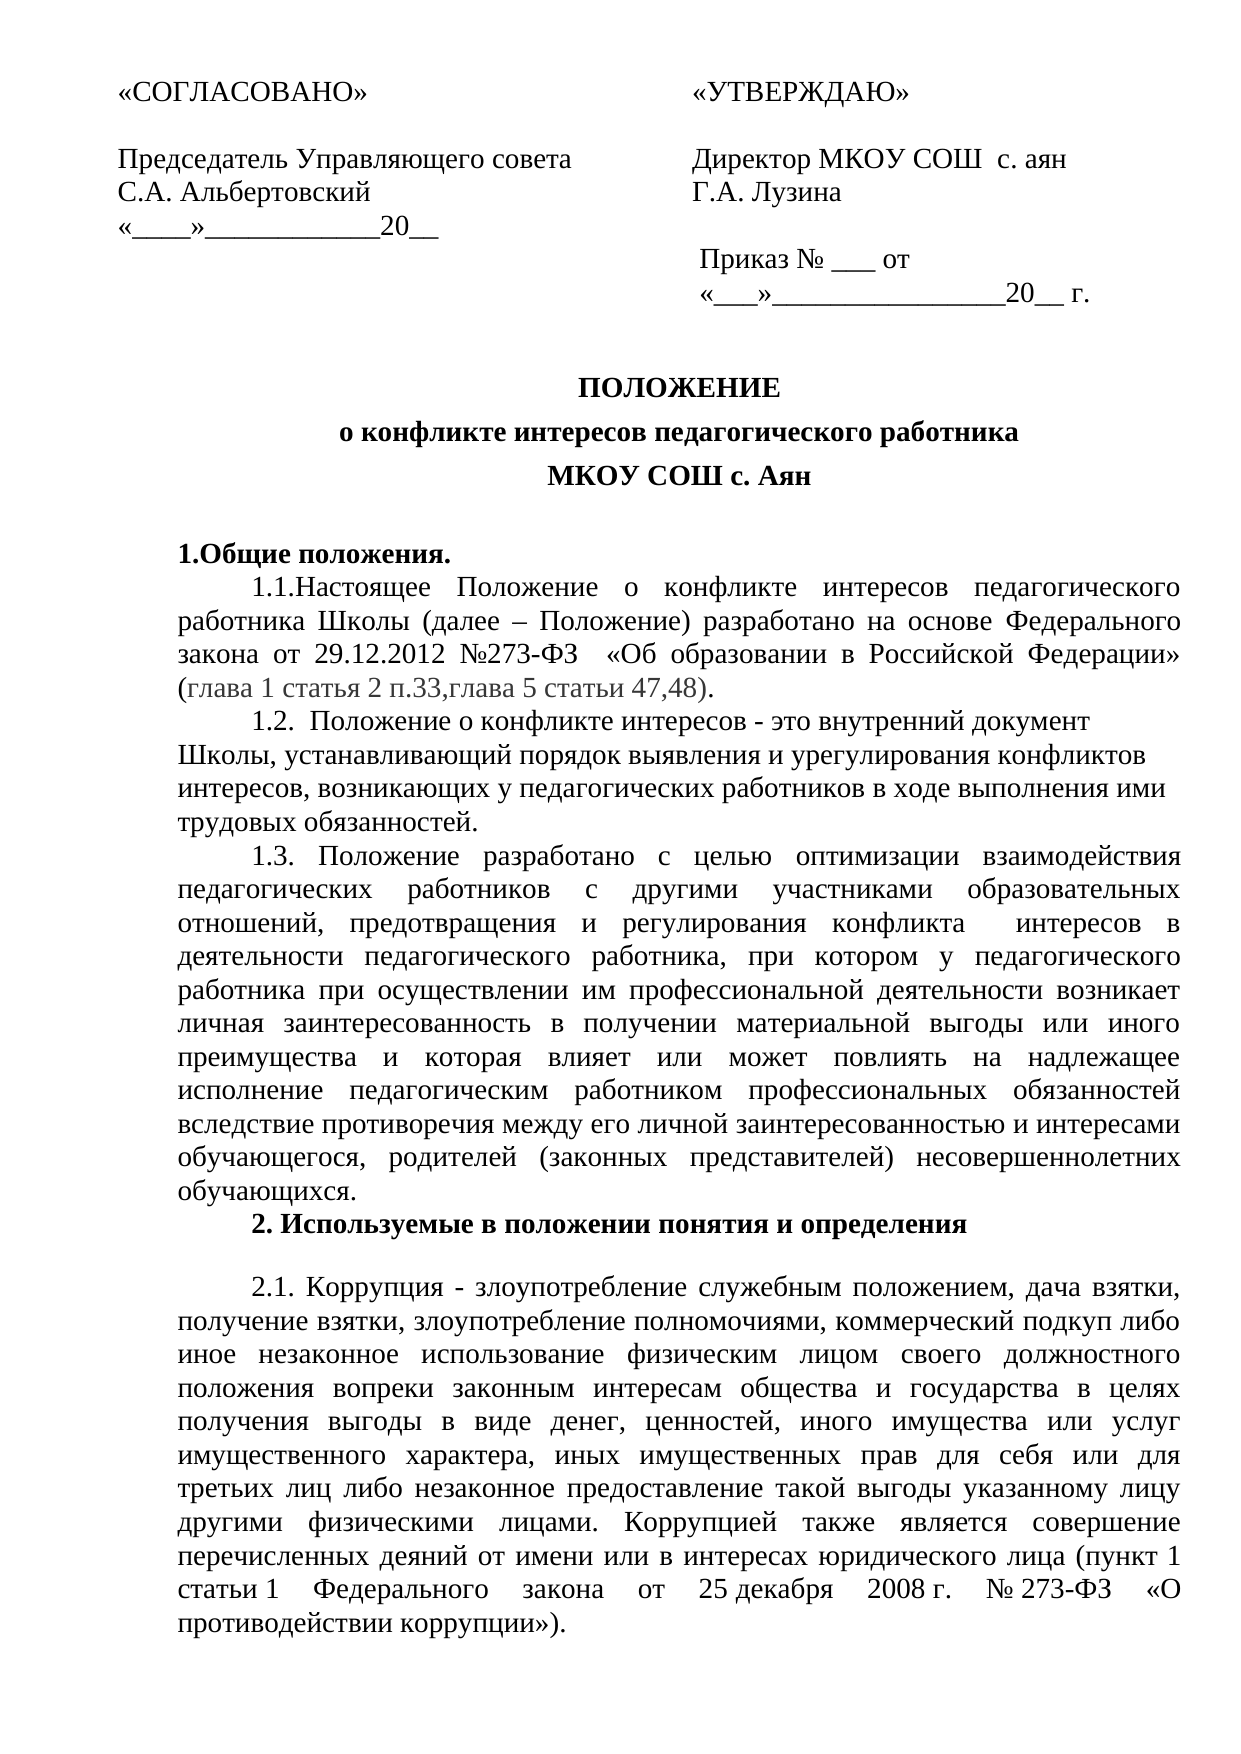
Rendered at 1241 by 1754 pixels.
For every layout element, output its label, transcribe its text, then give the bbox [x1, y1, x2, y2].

table_header «УТВЕРЖДАЮ» Директор МКОУ СОШ с. аян Г.А. Лузина Приказ № ___ от «___»________________20__ г. [681, 74, 1240, 309]
text 2. Используемые в положении понятия и определения [177, 1207, 1181, 1240]
text 2.1. Коррупция - злоупотребление служебным положением, дача взятки, получение взятки, злоупотребление полномочиями, коммерческий подкуп либо иное незаконное использование физическим лицом своего должностного положения вопреки законным интересам общества и государства в целях получения выгоды в виде денег, ценностей, иного имущества или услуг имущественного характера, иных имущественных прав для себя или для третьих лиц либо незаконное предоставление такой выгоды указанному лицу другими физическими лицами. Коррупцией также является совершение перечисленных деяний от имени или в интересах юридического лица (пункт 1 статьи 1 Федерального закона от 25 декабря . № 273-ФЗ «О противодействии коррупции»). [177, 1269, 1181, 1638]
list ПОЛОЖЕНИЕ [177, 370, 1181, 404]
list МКОУ СОШ с. Аян [177, 458, 1181, 492]
table_header «СОГЛАСОВАНО» Председатель Управляющего совета С.А. Альбертовский «____»____________20__ [106, 74, 681, 309]
text 1.Общие положения. [177, 536, 1181, 569]
list о конфликте интересов педагогического работника [177, 414, 1181, 448]
text 1.3. Положение разработано с целью оптимизации взаимодействия педагогических работников с другими участниками образовательных отношений, предотвращения и регулирования конфликта интересов в деятельности педагогического работника, при котором у педагогического работника при осуществлении им профессиональной деятельности возникает личная заинтересованность в получении материальной выгоды или иного преимущества и которая влияет или может повлиять на надлежащее исполнение педагогическим работником профессиональных обязанностей вследствие противоречия между его личной заинтересованностью и интересами обучающегося, родителей (законных представителей) несовершеннолетних обучающихся. [177, 838, 1181, 1207]
text 1.1.Настоящее Положение о конфликте интересов педагогического работника Школы (далее – Положение) разработано на основе Федерального закона от 29.12.2012 №273-ФЗ «Об образовании в Российской Федерации» (глава 1 статья 2 п.33,глава 5 статьи 47,48). [177, 569, 1181, 703]
text 1.2. Положение о конфликте интересов - это внутренний документ Школы, устанавливающий порядок выявления и урегулирования конфликтов интересов, возникающих у педагогических работников в ходе выполнения ими трудовых обязанностей. [177, 703, 1181, 838]
